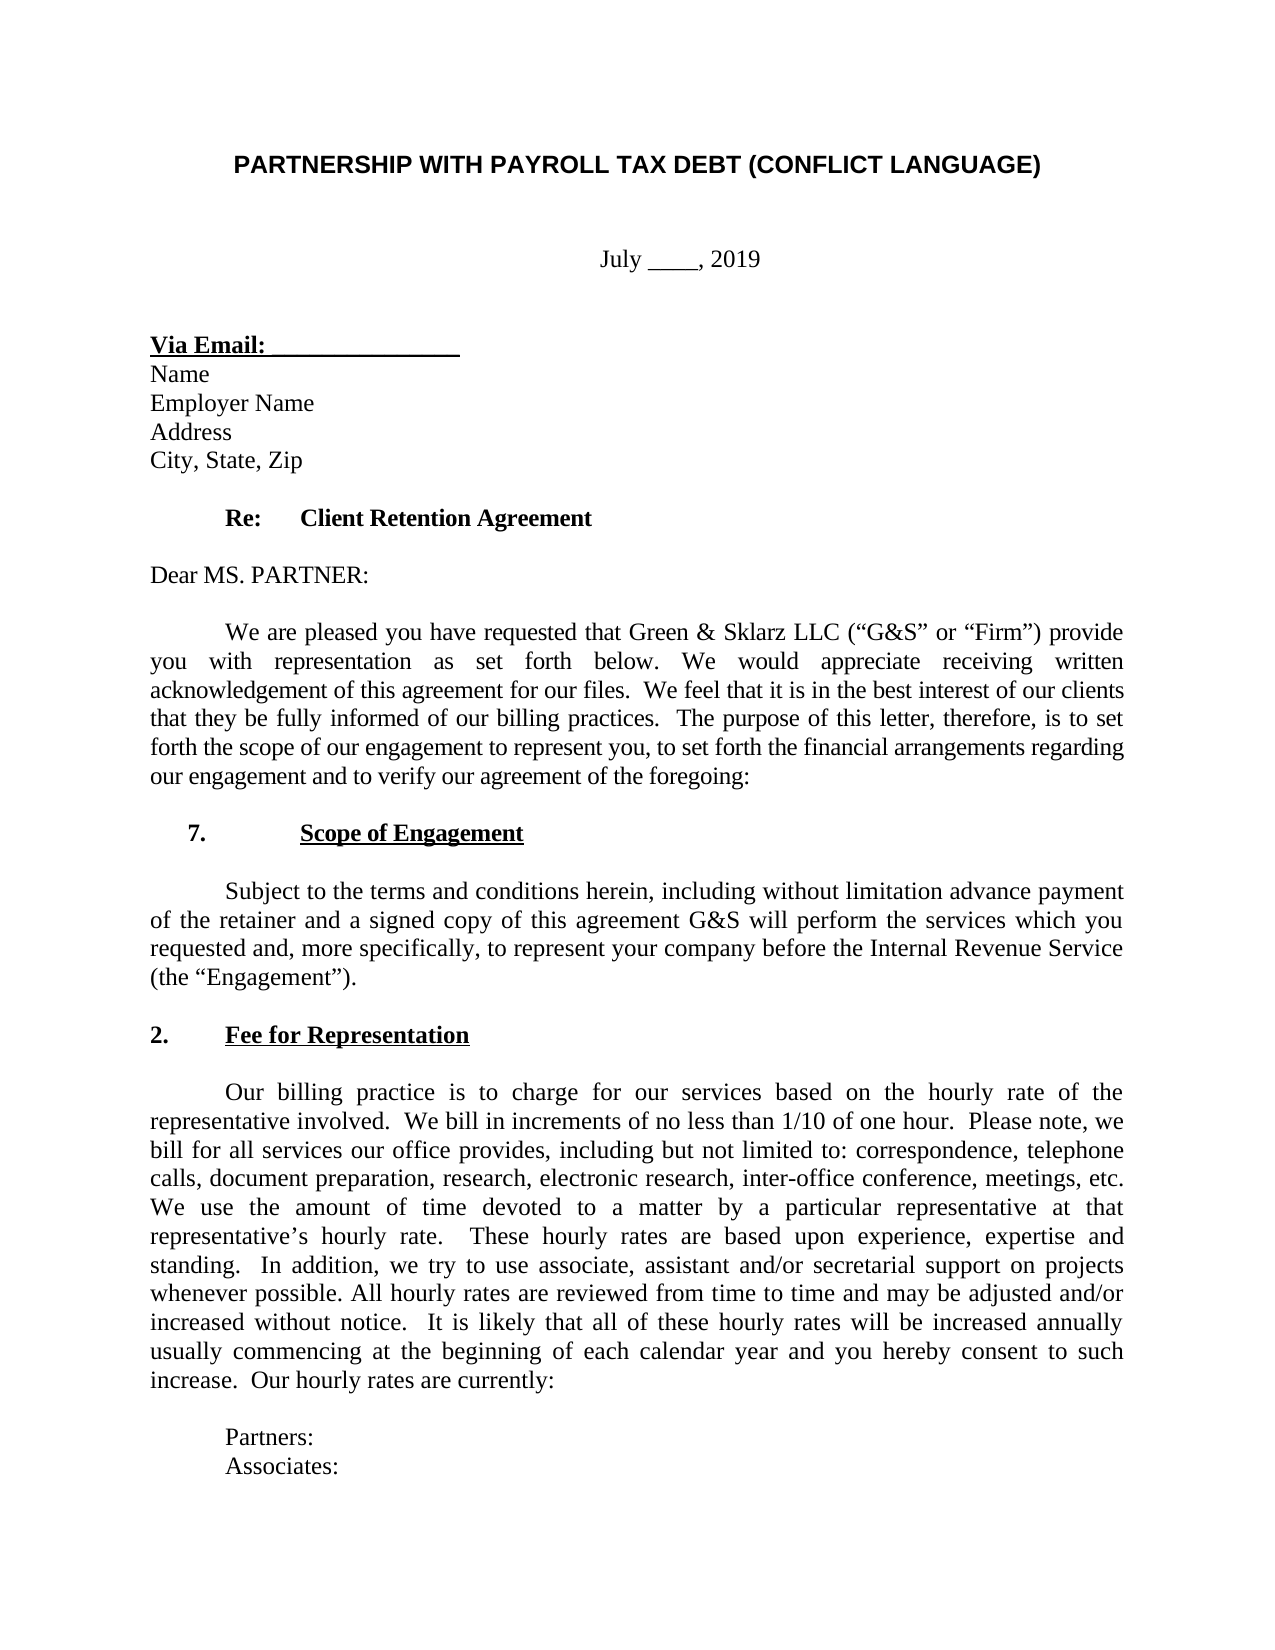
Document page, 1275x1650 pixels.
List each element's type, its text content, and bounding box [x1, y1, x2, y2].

text Name [150, 359, 1125, 388]
list Scope of Engagement [187, 818, 1125, 847]
text Partners: [150, 1422, 1125, 1451]
text City, State, Zip [150, 445, 1125, 474]
text 2. Fee for Representation [150, 1020, 1125, 1048]
text Address [150, 417, 1125, 445]
text July ____, 2019 [450, 244, 1125, 273]
text Employer Name [150, 388, 1125, 417]
text Dear MS. PARTNER: [150, 560, 1125, 588]
text Subject to the terms and conditions herein, including without limitation advance payment of the retainer and a signed copy of this agreement G&S will perform the services which you requested and, more specifically, to represent your company before the Internal Revenue Service (the “Engagement”). [150, 876, 1125, 991]
text We are pleased you have requested that Green & Sklarz LLC (“G&S” or “Firm”) provide you with representation as set forth below. We would appreciate receiving written acknowledgement of this agreement for our files. We feel that it is in the best interest of our clients that they be fully informed of our billing practices. The purpose of this letter, therefore, is to set forth the scope of our engagement to represent you, to set forth the financial arrangements regarding our engagement and to verify our agreement of the foregoing: [150, 617, 1125, 790]
text PARTNERSHIP WITH PAYROLL TAX DEBT (CONFLICT LANGUAGE) [150, 150, 1125, 179]
text Re: Client Retention Agreement [150, 503, 1125, 532]
text Associates: [150, 1451, 1125, 1480]
text Via Email: _______________ [150, 330, 1125, 359]
text Our billing practice is to charge for our services based on the hourly rate of the representative involved. We bill in increments of no less than 1/10 of one hour. Please note, we bill for all services our office provides, including but not limited to: correspondence, telephone calls, document preparation, research, electronic research, inter-office conference, meetings, etc. We use the amount of time devoted to a matter by a particular representative at that representative’s hourly rate. These hourly rates are based upon experience, expertise and standing. In addition, we try to use associate, assistant and/or secretarial support on projects whenever possible. All hourly rates are reviewed from time to time and may be adjusted and/or increased without notice. It is likely that all of these hourly rates will be increased annually usually commencing at the beginning of each calendar year and you hereby consent to such increase. Our hourly rates are currently: [150, 1077, 1125, 1393]
